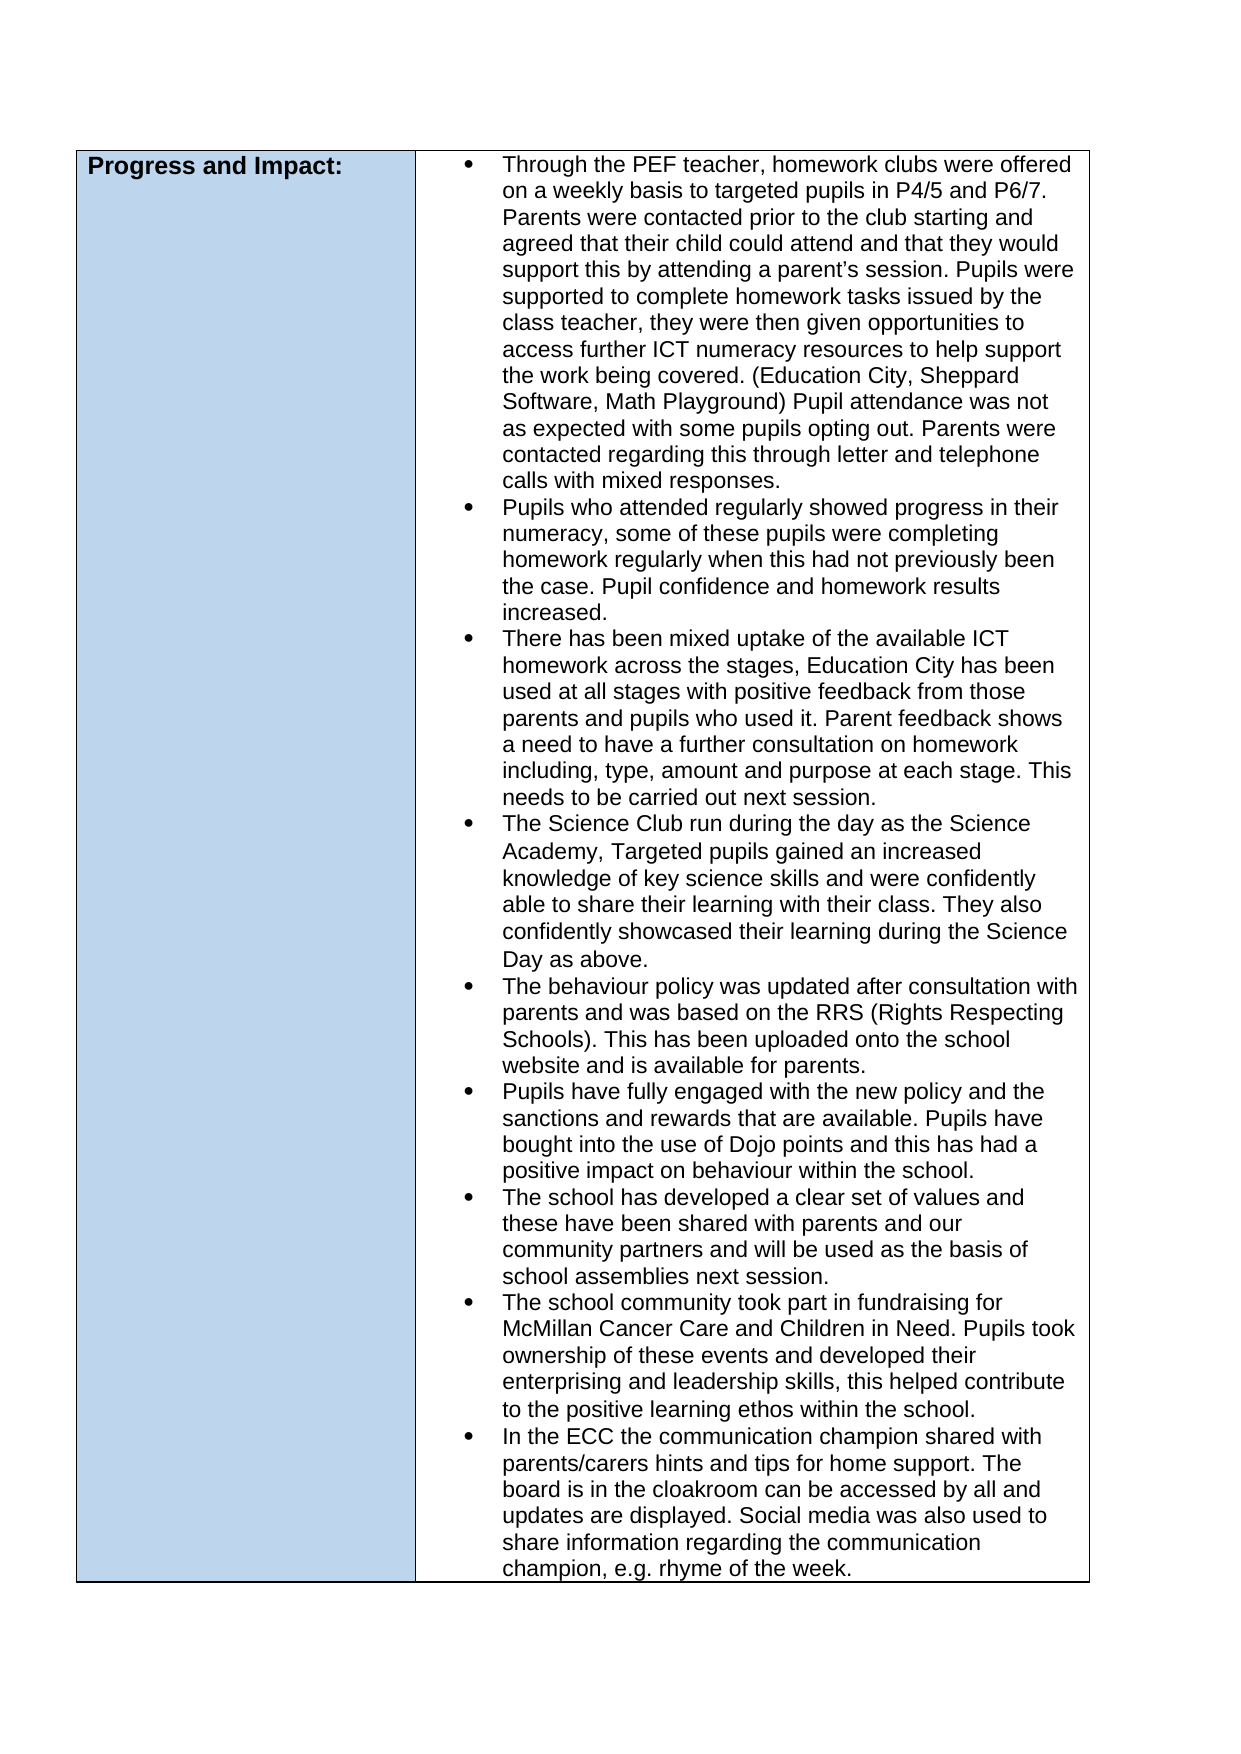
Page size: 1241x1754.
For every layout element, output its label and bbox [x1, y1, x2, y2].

table_cell [77, 151, 415, 1581]
table_cell [416, 151, 1089, 1581]
